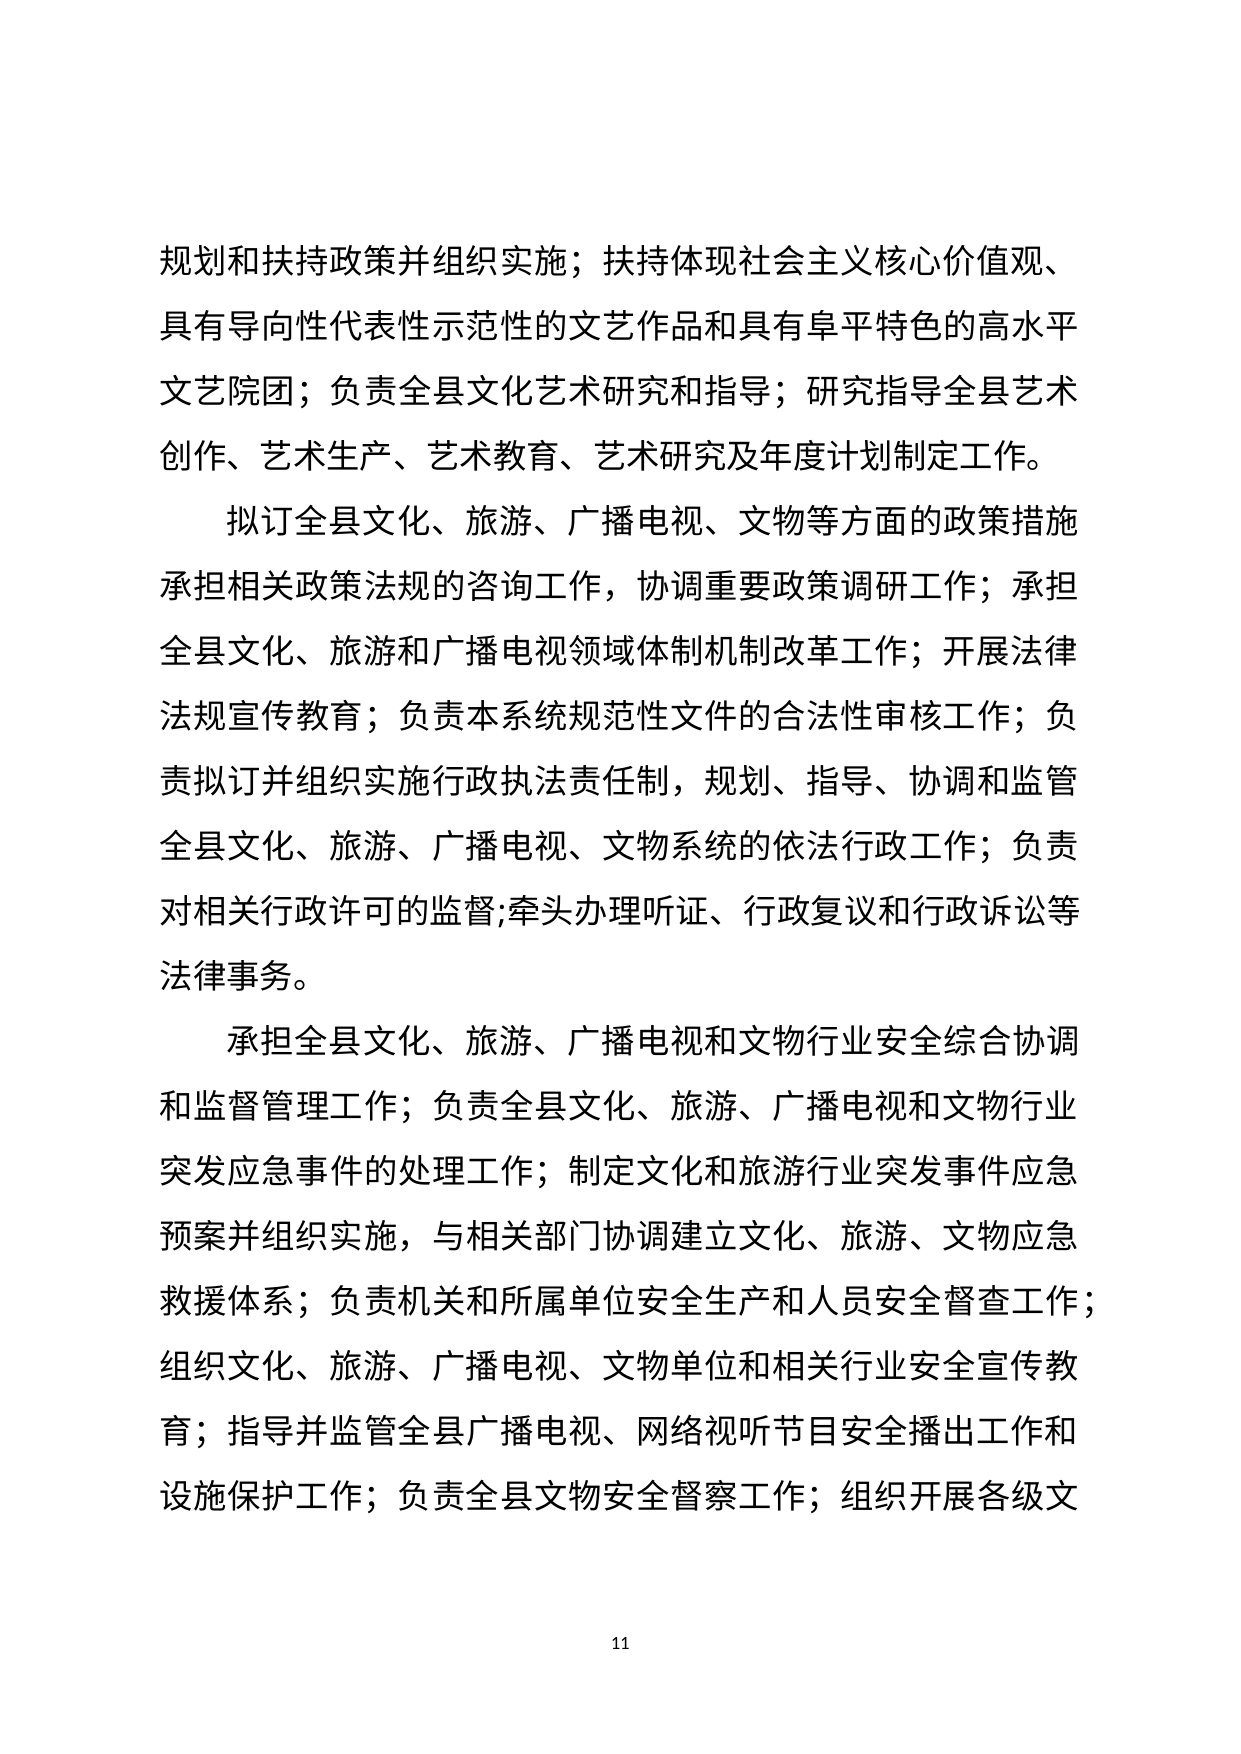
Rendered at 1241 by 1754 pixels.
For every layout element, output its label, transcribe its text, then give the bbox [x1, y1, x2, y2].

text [159, 227, 1081, 487]
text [159, 1007, 1081, 1527]
text 拟订全县文化、旅游、广播电视、文物等方面的政策措施；承担相关政策法规的咨询工作，协调重要政策调研工作；承担全县文化、旅游和广播电视领域体制机制改革工作；开展法律法规宣传教育；负责本系统规范性文件的合法性审核工作；负责拟订并组织实施行政执法责任制，规划、指导、协调和监管全县文化、旅游、广播电视、文物系统的依法行政工作；负责对相关行政许可的监督;牵头办理听证、行政复议和行政诉讼等法律事务。 [159, 487, 1081, 1007]
